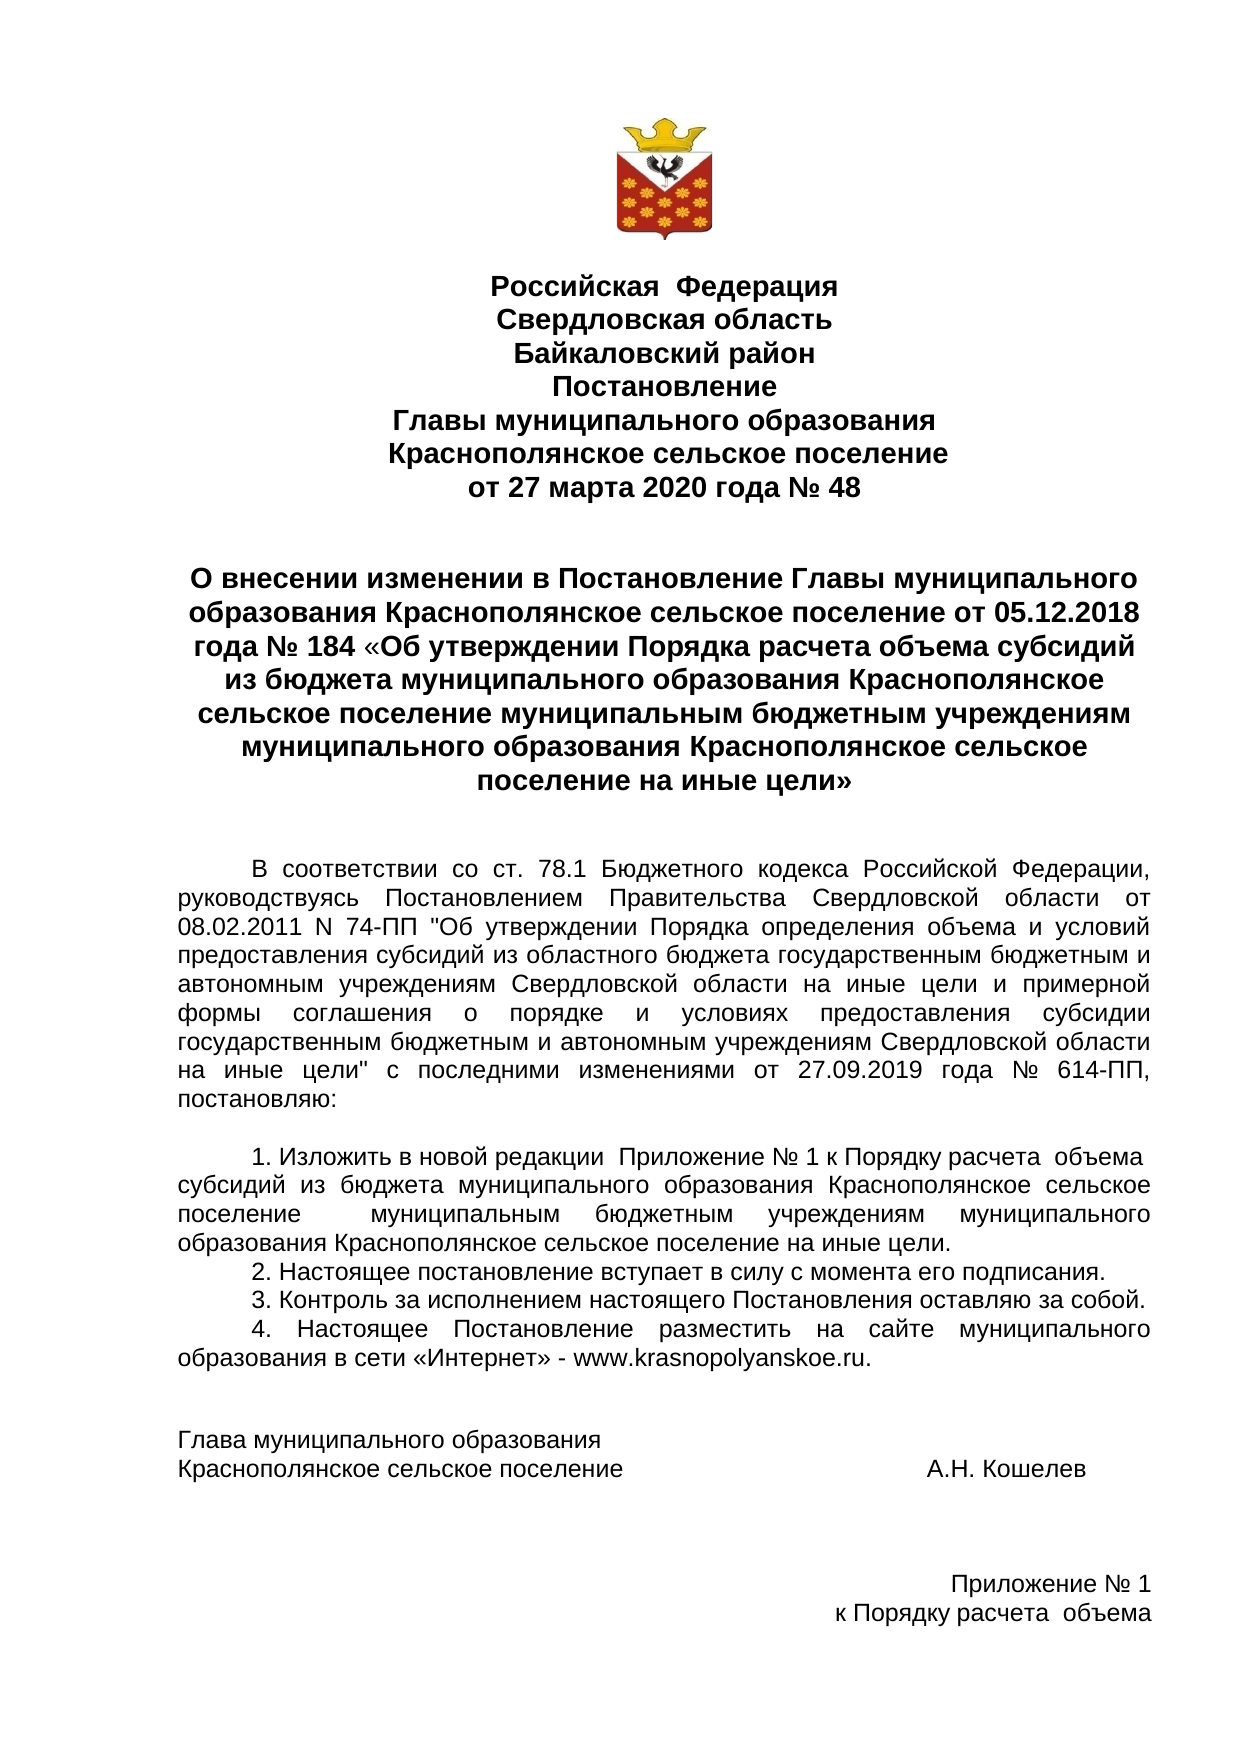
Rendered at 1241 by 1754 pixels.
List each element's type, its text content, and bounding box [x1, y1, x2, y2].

text 2. Настоящее постановление вступает в силу с момента его подписания. [177, 1257, 1152, 1285]
text 1. Изложить в новой редакции Приложение № 1 к Порядку расчета объема [177, 1142, 1152, 1170]
text Главы муниципального образования [177, 403, 1152, 436]
text к Порядку расчета объема [177, 1598, 1152, 1627]
text Краснополянское сельское поселение А.Н. Кошелев [177, 1454, 1152, 1483]
text субсидий из бюджета муниципального образования Краснополянское сельское поселение муниципальным бюджетным учреждениям муниципального образования Краснополянское сельское поселение на иные цели. [177, 1170, 1152, 1257]
text В соответствии со ст. 78.1 Бюджетного кодекса Российской Федерации, руководствуясь Постановлением Правительства Свердловской области от 08.02.2011 N 74-ПП "Об утверждении Порядка определения объема и условий предоставления субсидий из областного бюджета государственным бюджетным и автономным учреждениям Свердловской области на иные цели и примерной формы соглашения о порядке и условиях предоставления субсидии государственным бюджетным и автономным учреждениям Свердловской области на иные цели" с последними изменениями от 27.09.2019 года № 614-ПП, постановляю: [177, 854, 1152, 1113]
text О внесении изменении в Постановление Главы муниципального образования Краснополянское сельское поселение от 05.12.2018 года № 184 «Об утверждении Порядка расчета объема субсидий из бюджета муниципального образования Краснополянское сельское поселение муниципальным бюджетным учреждениям муниципального образования Краснополянское сельское поселение на иные цели» [177, 561, 1152, 796]
text Байкаловский район [177, 336, 1152, 369]
picture [616, 118, 713, 240]
text Постановление [177, 369, 1152, 403]
text 4. Настоящее Постановление разместить на сайте муниципального образования в сети «Интернет» - www.krasnopolyanskoe.ru. [177, 1314, 1152, 1372]
title Глава муниципального образования [177, 1425, 1152, 1454]
text Свердловская область [177, 302, 1152, 336]
text Краснополянское сельское поселение [177, 436, 1152, 470]
text 3. Контроль за исполнением настоящего Постановления оставляю за собой. [177, 1285, 1152, 1314]
text Приложение № 1 [177, 1569, 1152, 1598]
text от 27 марта 2020 года № 48 [177, 470, 1152, 503]
text Российская Федерация [177, 269, 1152, 302]
